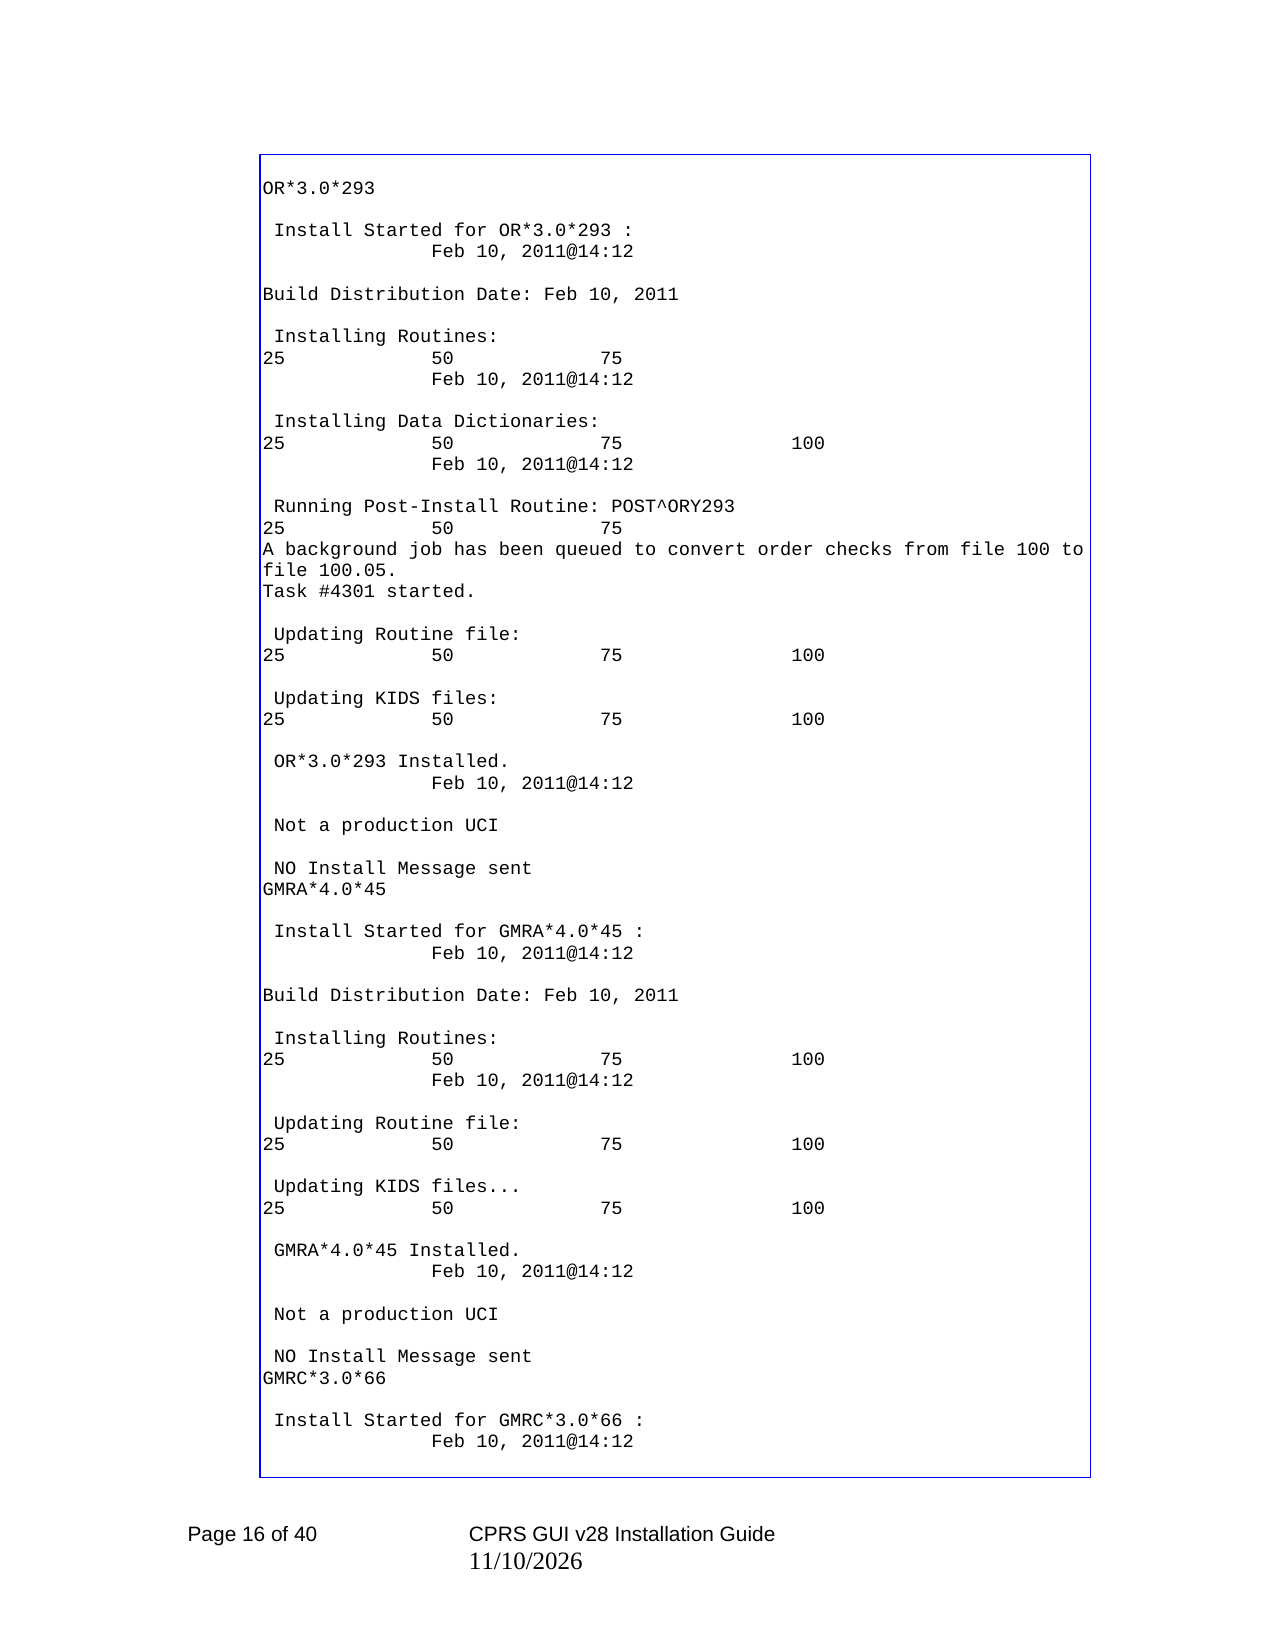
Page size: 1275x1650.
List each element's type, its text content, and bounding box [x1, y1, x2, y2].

text Updating Routine file: [261, 1110, 1090, 1131]
text 25 50 75 100 [261, 1195, 1090, 1220]
text Updating KIDS files: [261, 685, 1090, 706]
text GMRA*4.0*45 Installed. [261, 1237, 1090, 1259]
text 25 50 75 [261, 345, 1090, 366]
text Build Distribution Date: Feb 10, 2011 [261, 982, 1090, 1007]
text Task #4301 started. [261, 579, 1090, 603]
text GMRA*4.0*45 [261, 876, 1090, 901]
text Updating Routine file: [261, 621, 1090, 642]
text Feb 10, 2011@14:12 [261, 366, 1090, 391]
text Install Started for GMRC*3.0*66 : [261, 1407, 1090, 1429]
text OR*3.0*293 [261, 175, 1090, 200]
text Feb 10, 2011@14:12 [261, 940, 1090, 965]
text 25 50 75 100 [261, 706, 1090, 731]
text Feb 10, 2011@14:12 [261, 1067, 1090, 1092]
text Not a production UCI [261, 1301, 1090, 1326]
text 25 50 75 100 [261, 1046, 1090, 1067]
text A background job has been queued to convert order checks from file 100 to file 100.05. [261, 536, 1090, 579]
text Feb 10, 2011@14:12 [261, 451, 1090, 476]
text Installing Data Dictionaries: [261, 409, 1090, 430]
text NO Install Message sent [261, 855, 1090, 876]
text 25 50 75 100 [261, 642, 1090, 667]
text 25 50 75 100 [261, 1131, 1090, 1156]
text Build Distribution Date: Feb 10, 2011 [261, 281, 1090, 306]
text Installing Routines: [261, 1025, 1090, 1046]
text Feb 10, 2011@14:12 [261, 1259, 1090, 1283]
text 25 50 75 100 [261, 430, 1090, 451]
text Feb 10, 2011@14:12 [261, 1429, 1090, 1453]
text NO Install Message sent [261, 1344, 1090, 1365]
text GMRC*3.0*66 [261, 1365, 1090, 1390]
text Running Post-Install Routine: POST^ORY293 [261, 494, 1090, 515]
text Feb 10, 2011@14:12 [261, 239, 1090, 263]
text Installing Routines: [261, 324, 1090, 345]
text Feb 10, 2011@14:12 [261, 770, 1090, 795]
text Not a production UCI [261, 812, 1090, 837]
text Install Started for GMRA*4.0*45 : [261, 919, 1090, 940]
text 25 50 75 [261, 515, 1090, 536]
text OR*3.0*293 Installed. [261, 749, 1090, 770]
text Updating KIDS files... [261, 1174, 1090, 1195]
text Install Started for OR*3.0*293 : [261, 217, 1090, 239]
